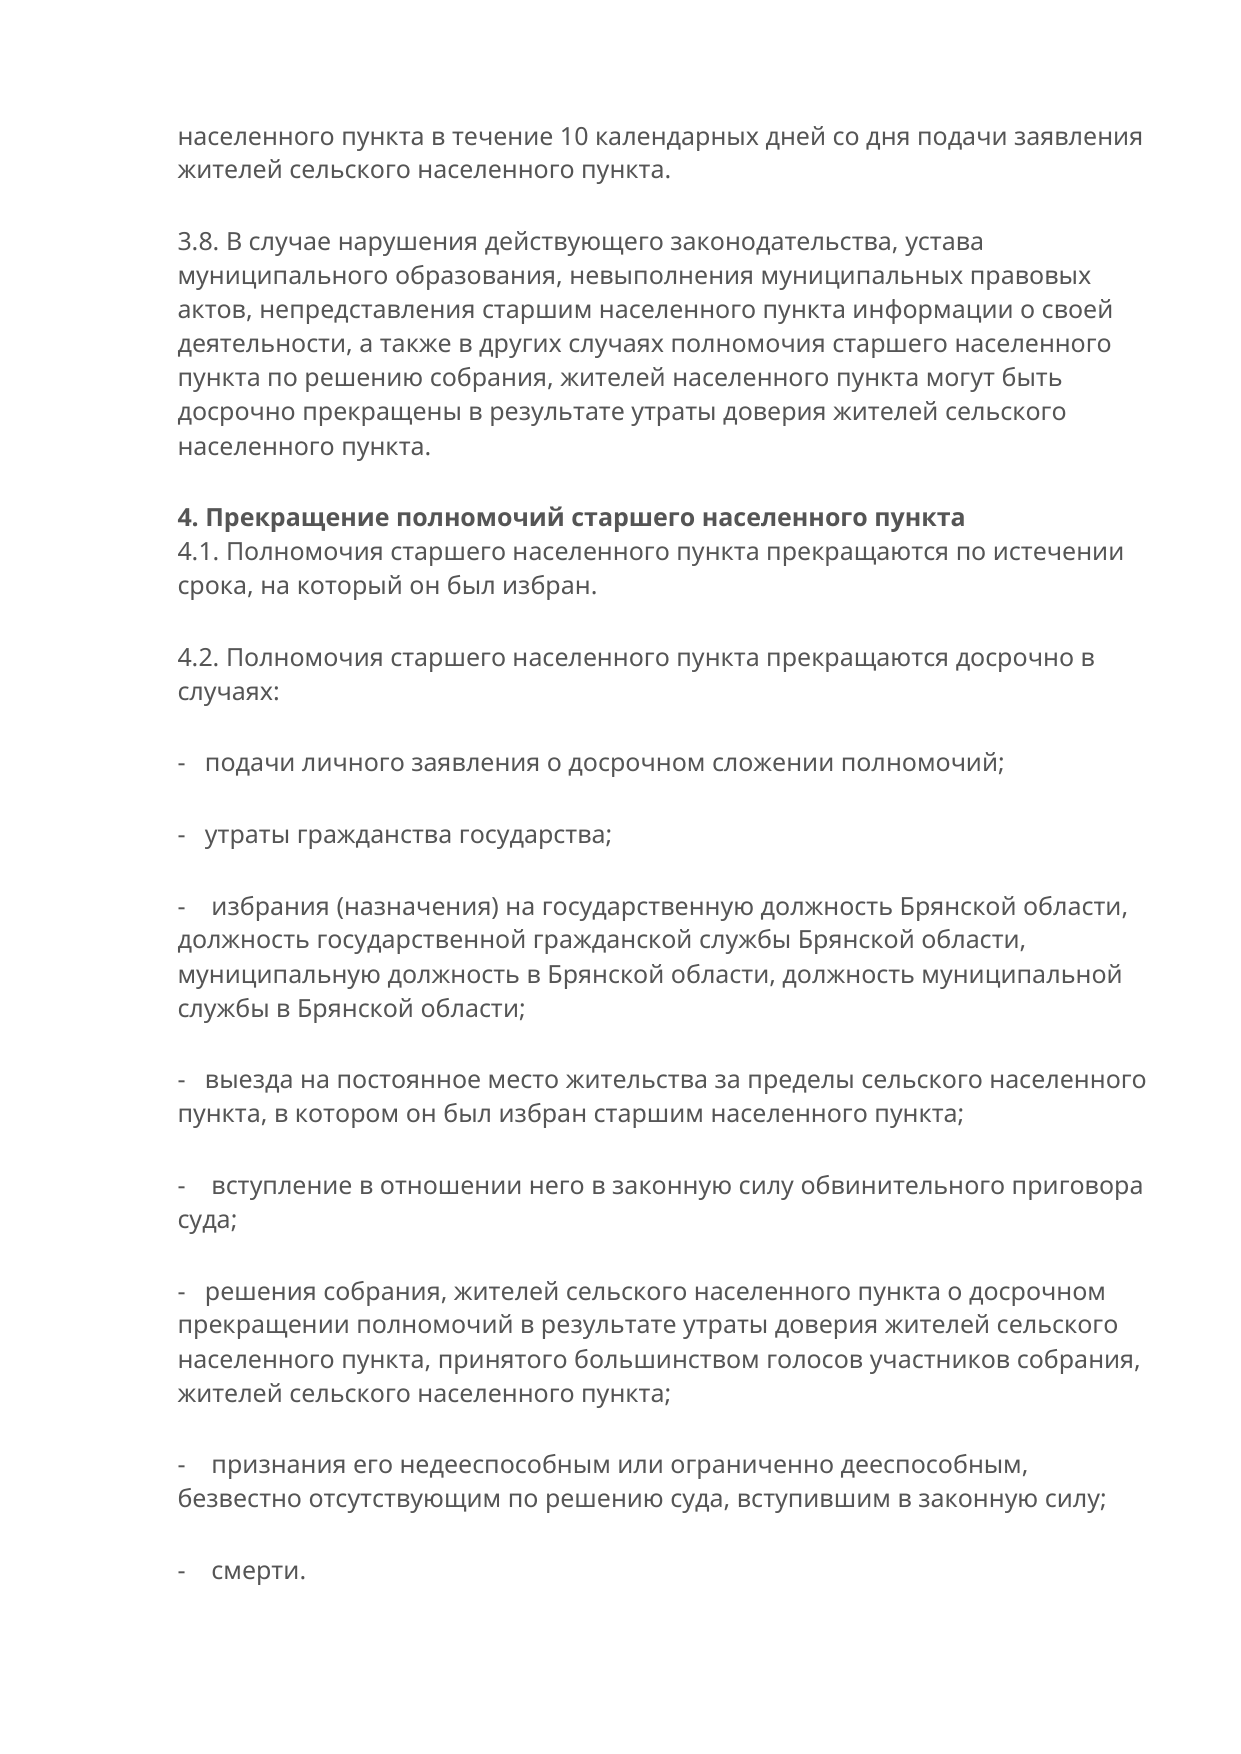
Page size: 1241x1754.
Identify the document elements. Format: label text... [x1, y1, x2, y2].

text 3.8. В случае нарушения действующего законодательства, устава муниципального образования, невыполнения муниципальных правовых актов, непредставления старшим населенного пункта информации о своей деятельности, а также в других случаях полномочия старшего населенного пункта по решению собрания, жителей населенного пункта могут быть досрочно прекращены в результате утраты доверия жителей сельского населенного пункта. [177, 224, 1152, 462]
text 4.2. Полномочия старшего населенного пункта прекращаются досрочно в случаях: [177, 639, 1152, 707]
text - избрания (назначения) на государственную должность Брянской области, должность государственной гражданской службы Брянской области, муниципальную должность в Брянской области, должность муниципальной службы в Брянской области; [177, 888, 1152, 1024]
text - решения собрания, жителей сельского населенного пункта о досрочном прекращении полномочий в результате утраты доверия жителей сельского населенного пункта, принятого большинством голосов участников собрания, жителей сельского населенного пункта; [177, 1273, 1152, 1409]
text 4.1. Полномочия старшего населенного пункта прекращаются по истечении срока, на который он был избран. [177, 534, 1152, 602]
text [177, 118, 1152, 186]
text - смерти. [177, 1552, 1152, 1587]
text 4. Прекращение полномочий старшего населенного пункта [177, 500, 1152, 534]
text - подачи личного заявления о досрочном сложении полномочий; [177, 745, 1152, 779]
text - утраты гражданства государства; [177, 817, 1152, 851]
text - признания его недееспособным или ограниченно дееспособным, безвестно отсутствующим по решению суда, вступившим в законную силу; [177, 1447, 1152, 1515]
text - выезда на постоянное место жительства за пределы сельского населенного пункта, в котором он был избран старшим населенного пункта; [177, 1062, 1152, 1130]
text - вступление в отношении него в законную силу обвинительного приговора суда; [177, 1167, 1152, 1236]
